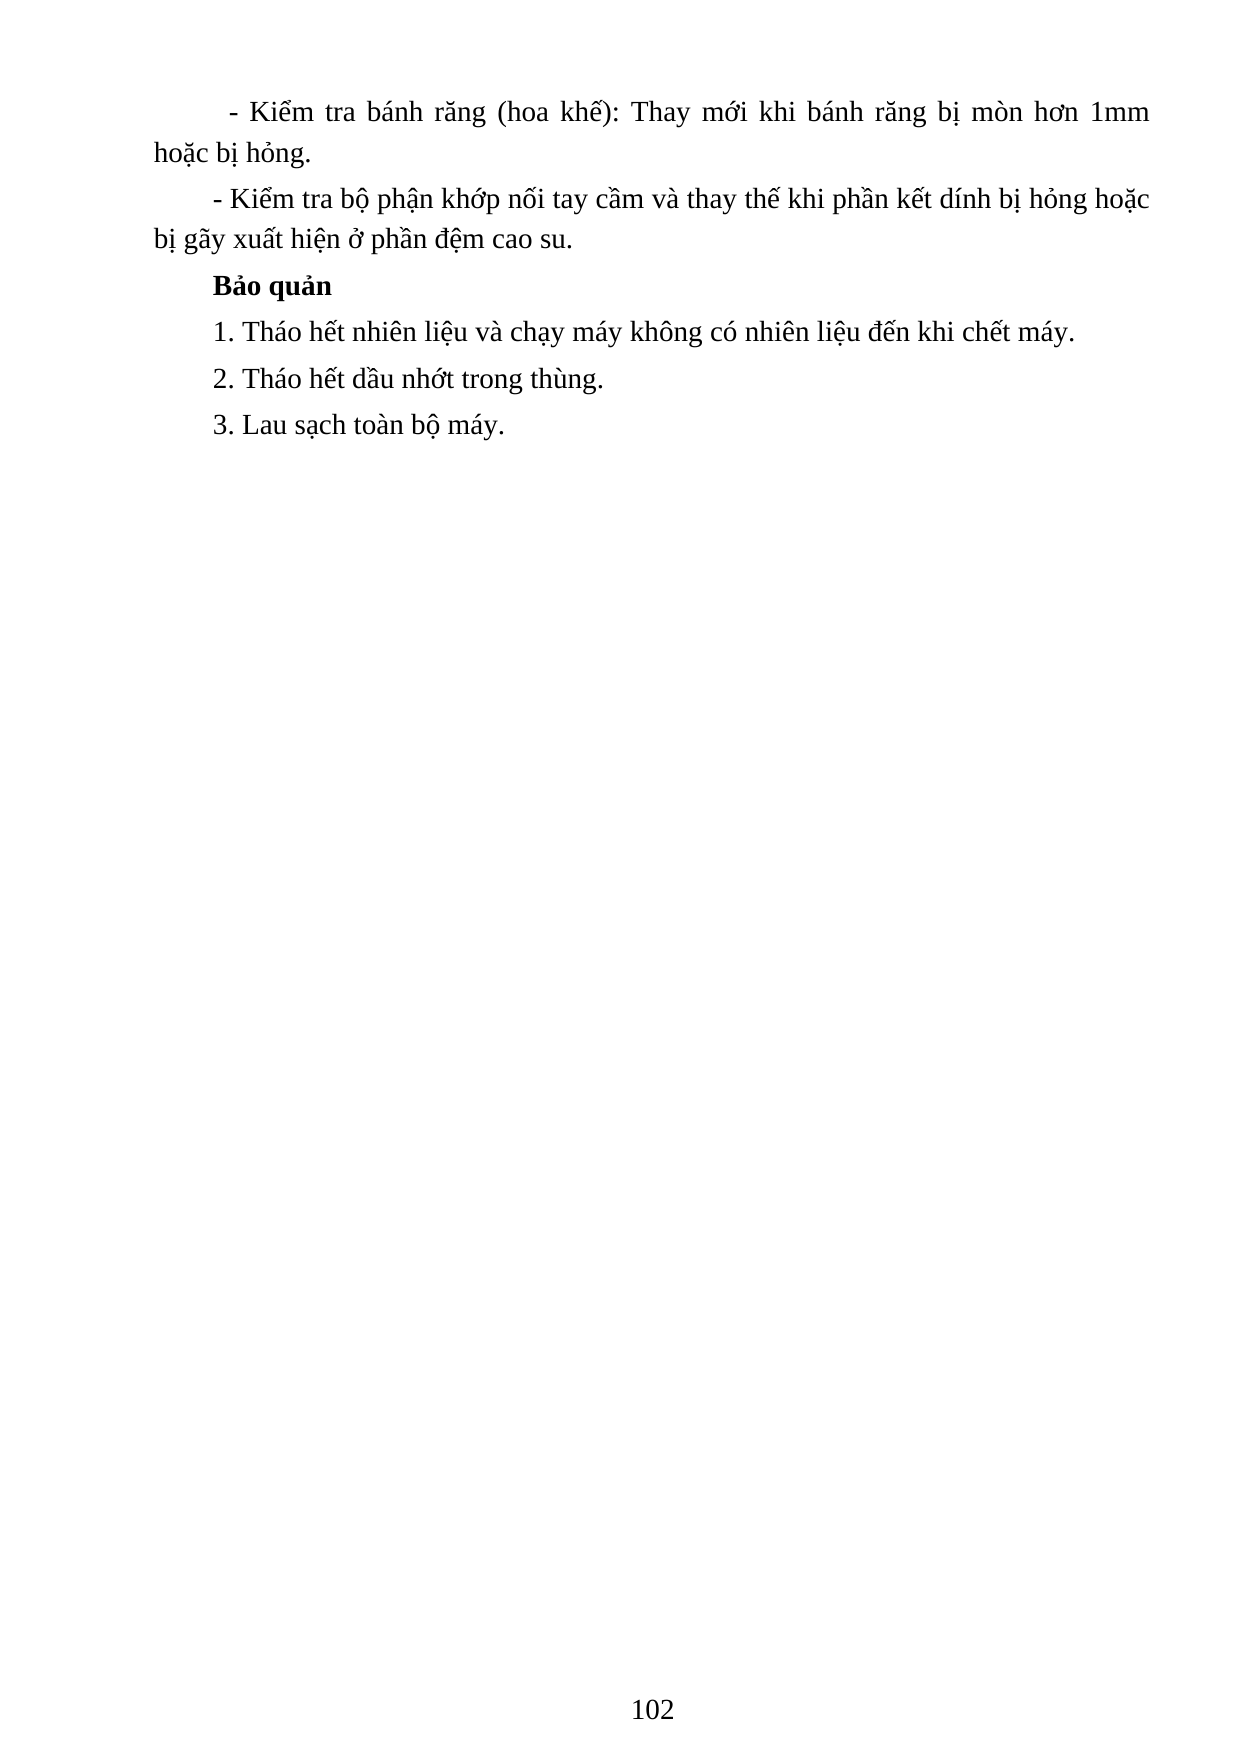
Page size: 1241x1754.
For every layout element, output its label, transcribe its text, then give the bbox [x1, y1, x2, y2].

subtitle Bảo quản [153, 268, 1152, 301]
text 3. Lau sạch toàn bộ máy. [153, 407, 1152, 441]
text 1. Tháo hết nhiên liệu và chạy máy không có nhiên liệu đến khi chết máy. [153, 314, 1152, 348]
text - Kiểm tra bánh răng (hoa khế): Thay mới khi bánh răng bị mòn hơn 1mm hoặc bị hỏng. [153, 94, 1152, 168]
text 2. Tháo hết dầu nhớt trong thùng. [153, 361, 1152, 394]
text - Kiểm tra bộ phận khớp nối tay cầm và thay thế khi phần kết dính bị hỏng hoặc bị gãy xuất hiện ở phần đệm cao su. [153, 181, 1152, 255]
